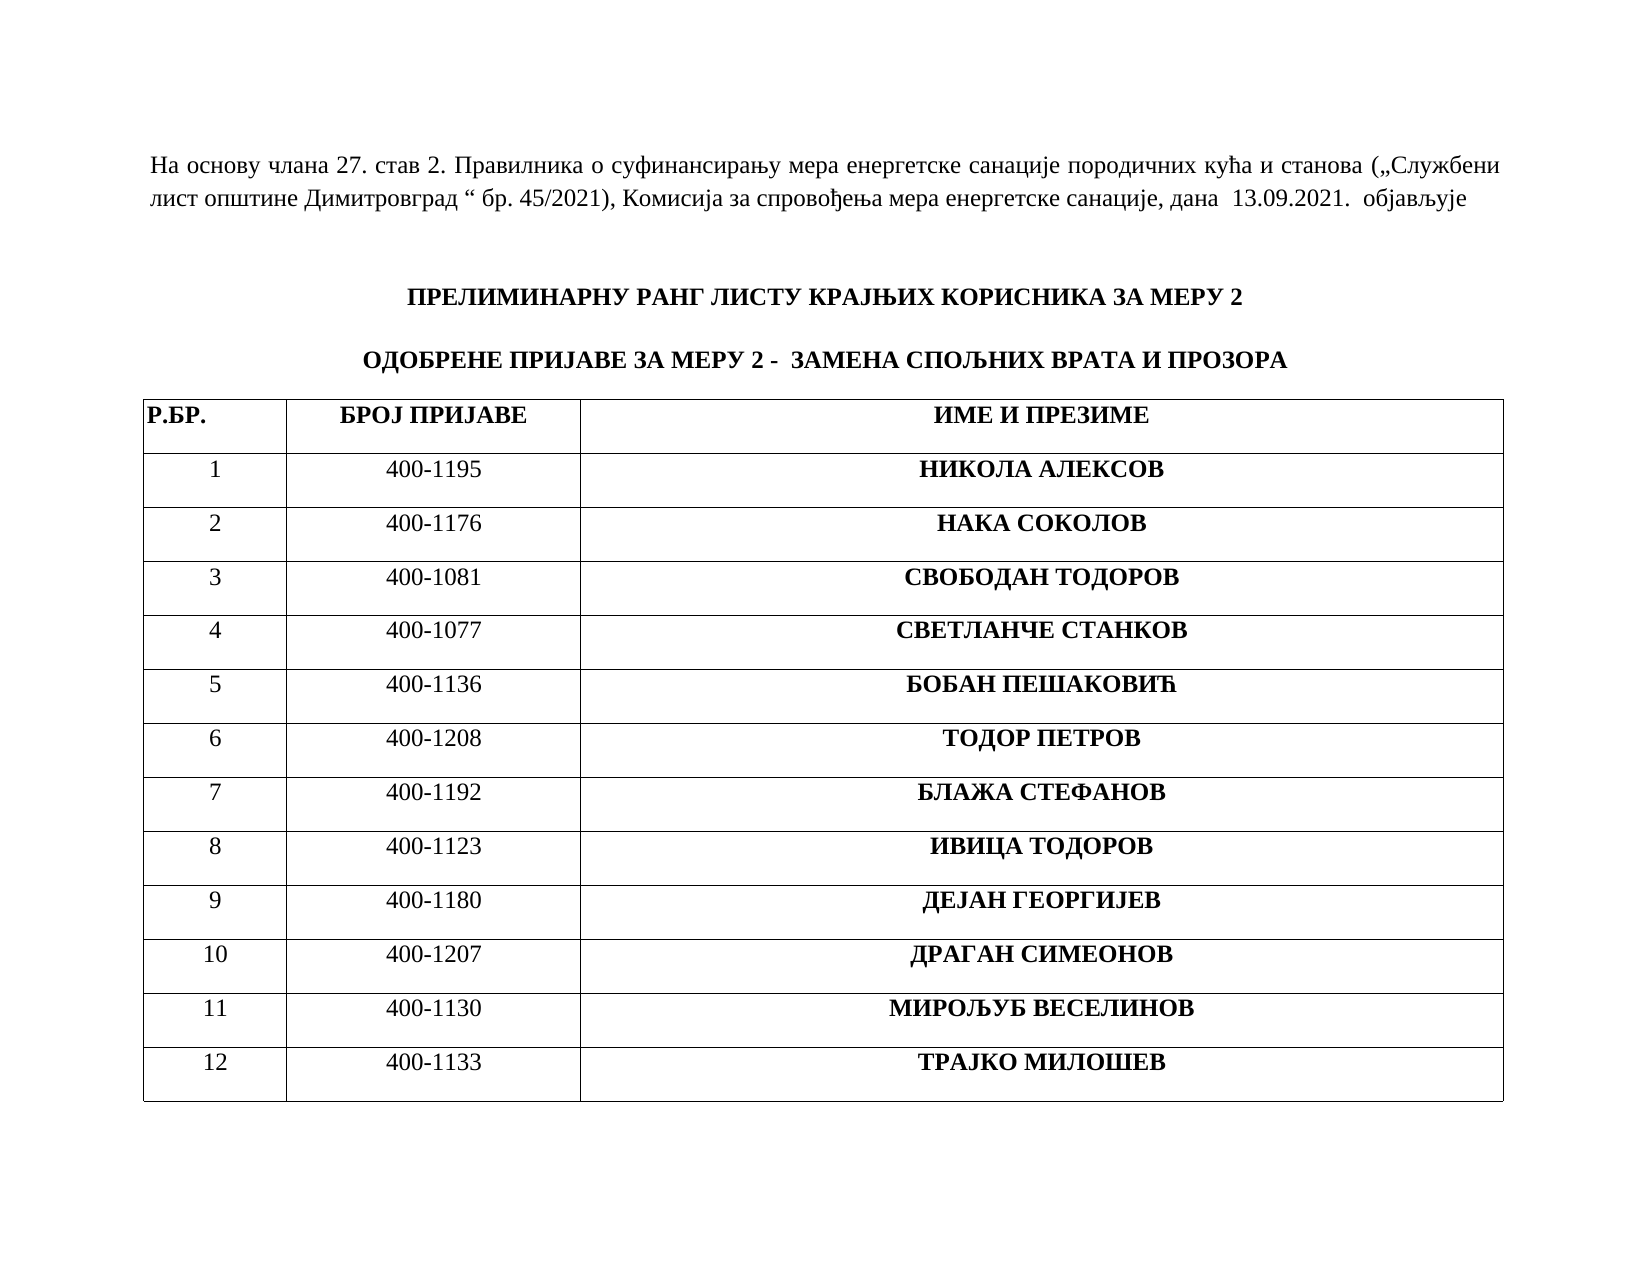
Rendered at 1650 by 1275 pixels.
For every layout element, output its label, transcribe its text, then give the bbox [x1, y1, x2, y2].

table_cell НАКА СОКОЛОВ [581, 508, 1503, 561]
table_cell 400-1123 [287, 832, 580, 885]
table_cell ДЕЈАН ГЕОРГИЈЕВ [581, 886, 1503, 939]
table_cell БЛАЖА СТЕФАНОВ [581, 778, 1503, 831]
table_header ИМЕ И ПРЕЗИМЕ [581, 400, 1503, 453]
text На основу члана 27. став 2. Правилника о суфинансирању мера енергетске санације породичних кућа и станова („Службени лист општине Димитровград “ бр. 45/2021), Комисија за спровођења мера енергетске санације, дана 13.09.2021. објављује [150, 150, 1500, 212]
table_cell СВОБОДАН ТОДОРОВ [581, 562, 1503, 615]
table_cell 3 [144, 562, 286, 615]
table_cell ДРАГАН СИМЕОНОВ [581, 940, 1503, 993]
table_cell 5 [144, 670, 286, 723]
text ПРЕЛИМИНАРНУ РАНГ ЛИСТУ КРАЈЊИХ КОРИСНИКА ЗА МЕРУ 2 [150, 282, 1500, 311]
text ОДОБРЕНЕ ПРИЈАВЕ ЗА МЕРУ 2 - ЗАМЕНА СПОЉНИХ ВРАТА И ПРОЗОРА [150, 345, 1500, 374]
table_cell 400-1081 [287, 562, 580, 615]
table_cell 400-1176 [287, 508, 580, 561]
table_cell 400-1207 [287, 940, 580, 993]
table_cell 10 [144, 940, 286, 993]
table_cell 400-1133 [287, 1048, 580, 1101]
table_cell 400-1195 [287, 454, 580, 507]
table_cell 12 [144, 1048, 286, 1101]
table_cell БОБАН ПЕШАКОВИЋ [581, 670, 1503, 723]
table_cell 400-1180 [287, 886, 580, 939]
table_cell 400-1136 [287, 670, 580, 723]
table_cell 2 [144, 508, 286, 561]
table_header БРОЈ ПРИЈАВЕ [287, 400, 580, 453]
table_cell ТРАЈКО МИЛОШЕВ [581, 1048, 1503, 1101]
table_cell 4 [144, 616, 286, 669]
table_cell 400-1208 [287, 724, 580, 777]
table_cell 6 [144, 724, 286, 777]
table_cell 7 [144, 778, 286, 831]
table_cell 11 [144, 994, 286, 1047]
table_cell СВЕТЛАНЧЕ СТАНКОВ [581, 616, 1503, 669]
table_cell 1 [144, 454, 286, 507]
table_cell ИВИЦА ТОДОРОВ [581, 832, 1503, 885]
table_cell НИКОЛА АЛЕКСОВ [581, 454, 1503, 507]
table_cell 400-1130 [287, 994, 580, 1047]
table_cell 8 [144, 832, 286, 885]
table_header Р.БР. [144, 400, 286, 453]
table_cell МИРОЉУБ ВЕСЕЛИНОВ [581, 994, 1503, 1047]
table_cell 9 [144, 886, 286, 939]
table_cell 400-1077 [287, 616, 580, 669]
table_cell 400-1192 [287, 778, 580, 831]
table_cell ТОДОР ПЕТРОВ [581, 724, 1503, 777]
